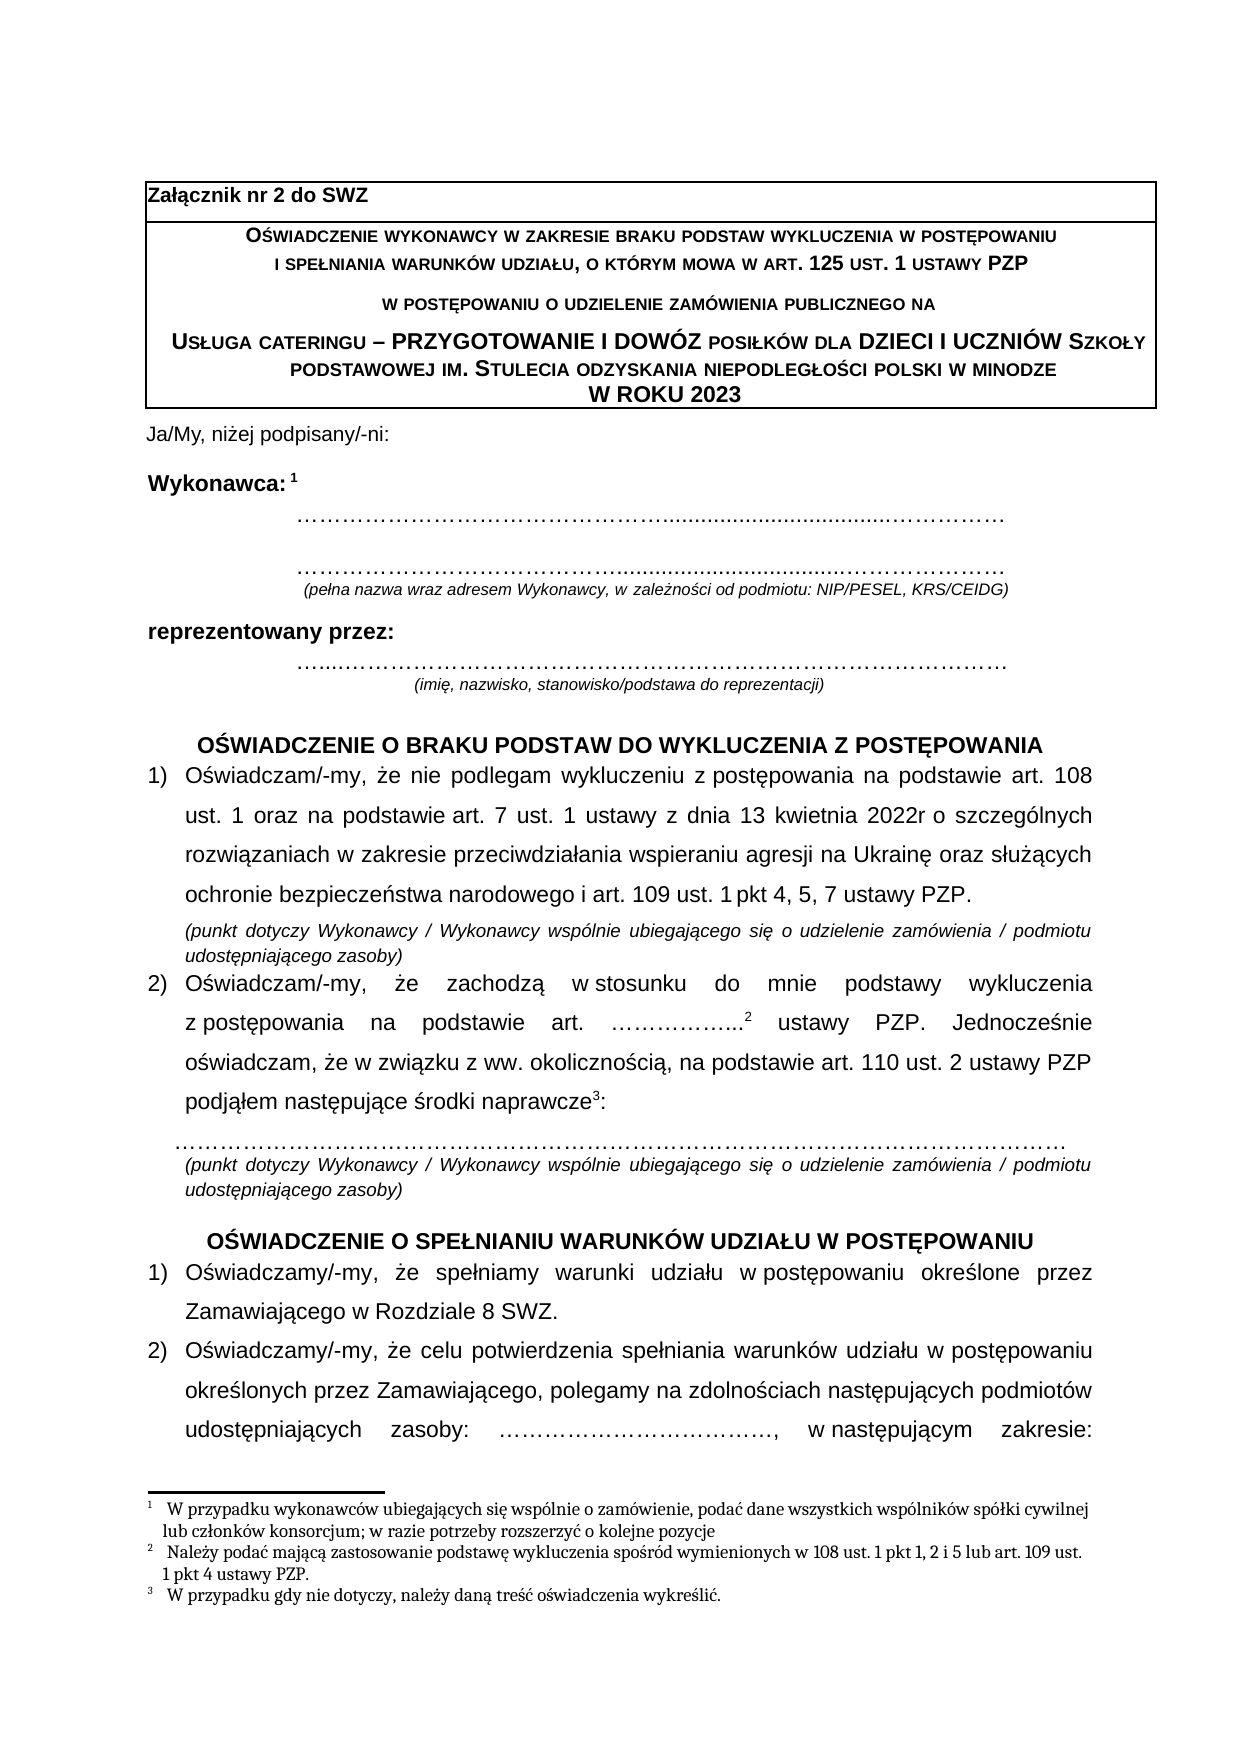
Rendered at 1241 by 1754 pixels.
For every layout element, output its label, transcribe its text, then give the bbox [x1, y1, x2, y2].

text reprezentowany przez: [148, 618, 1093, 644]
table_cell Oświadczenie wykonawcy w zakresie braku podstaw wykluczenia w postępowaniu i spełniania warunków udziału, o którym mowa w art. 125 ust. 1 ustawy PZP w postępowaniu o udzielenie zamówienia publicznego na Usługa cateringu – PRZYGOTOWANIE I DOWÓZ posiłków dla DZIECI I UCZNIÓW Szkoły podstawowej im. Stulecia odzyskania niepodległości polski w minodze W ROKU 2023 [147, 223, 1155, 407]
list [147, 1337, 1093, 1443]
list Oświadczam/-my, że nie podlegam wykluczeniu z postępowania na podstawie art. 108 ust. 1 oraz na podstawie art. 7 ust. 1 ustawy z dnia 13 kwietnia 2022r o szczególnych rozwiązaniach w zakresie przeciwdziałania wspieraniu agresji na Ukrainę oraz służących ochronie bezpieczeństwa narodowego i art. 109 ust. 1 pkt 4, 5, 7 ustawy PZP. [147, 762, 1093, 907]
text ……………………………………....................................………………… [295, 553, 1093, 579]
text …....…………………………………………………………………………… [221, 648, 1093, 674]
text (punkt dotyczy Wykonawcy / Wykonawcy wspólnie ubiegającego się o udzielenie zamówienia / podmiotu udostępniającego zasoby) [185, 920, 1093, 966]
text Ja/My, niżej podpisany/-ni: [146, 422, 1093, 446]
text …………………………………………....................................…………… [295, 501, 1093, 527]
text Wykonawca: [148, 470, 1093, 497]
text ……………………………………………………………………………………………………… [148, 1128, 1093, 1154]
text (imię, nazwisko, stanowisko/podstawa do reprezentacji) [148, 674, 1093, 694]
text (pełna nazwa wraz adresem Wykonawcy, w zależności od podmiotu: NIP/PESEL, KRS/CEIDG) [148, 579, 1093, 599]
text OŚWIADCZENIE O SPEŁNIANIU WARUNKÓW UDZIAŁU W POSTĘPOWANIU [148, 1228, 1093, 1255]
text (punkt dotyczy Wykonawcy / Wykonawcy wspólnie ubiegającego się o udzielenie zamówienia / podmiotu udostępniającego zasoby) [185, 1154, 1093, 1200]
list Oświadczam/-my, że zachodzą w stosunku do mnie podstawy wykluczenia z postępowania na podstawie art. ……………... ustawy PZP. Jednocześnie oświadczam, że w związku z ww. okolicznością, na podstawie art. 110 ust. 2 ustawy PZP podjąłem następujące środki naprawcze: [147, 970, 1093, 1114]
list Oświadczamy/-my, że spełniamy warunki udziału w postępowaniu określone przez Zamawiającego w Rozdziale 8 SWZ. [148, 1258, 1093, 1324]
text OŚWIADCZENIE O BRAKU PODSTAW DO WYKLUCZENIA Z POSTĘPOWANIA [148, 732, 1093, 758]
table_header Załącznik nr 2 do SWZ [147, 183, 1155, 221]
